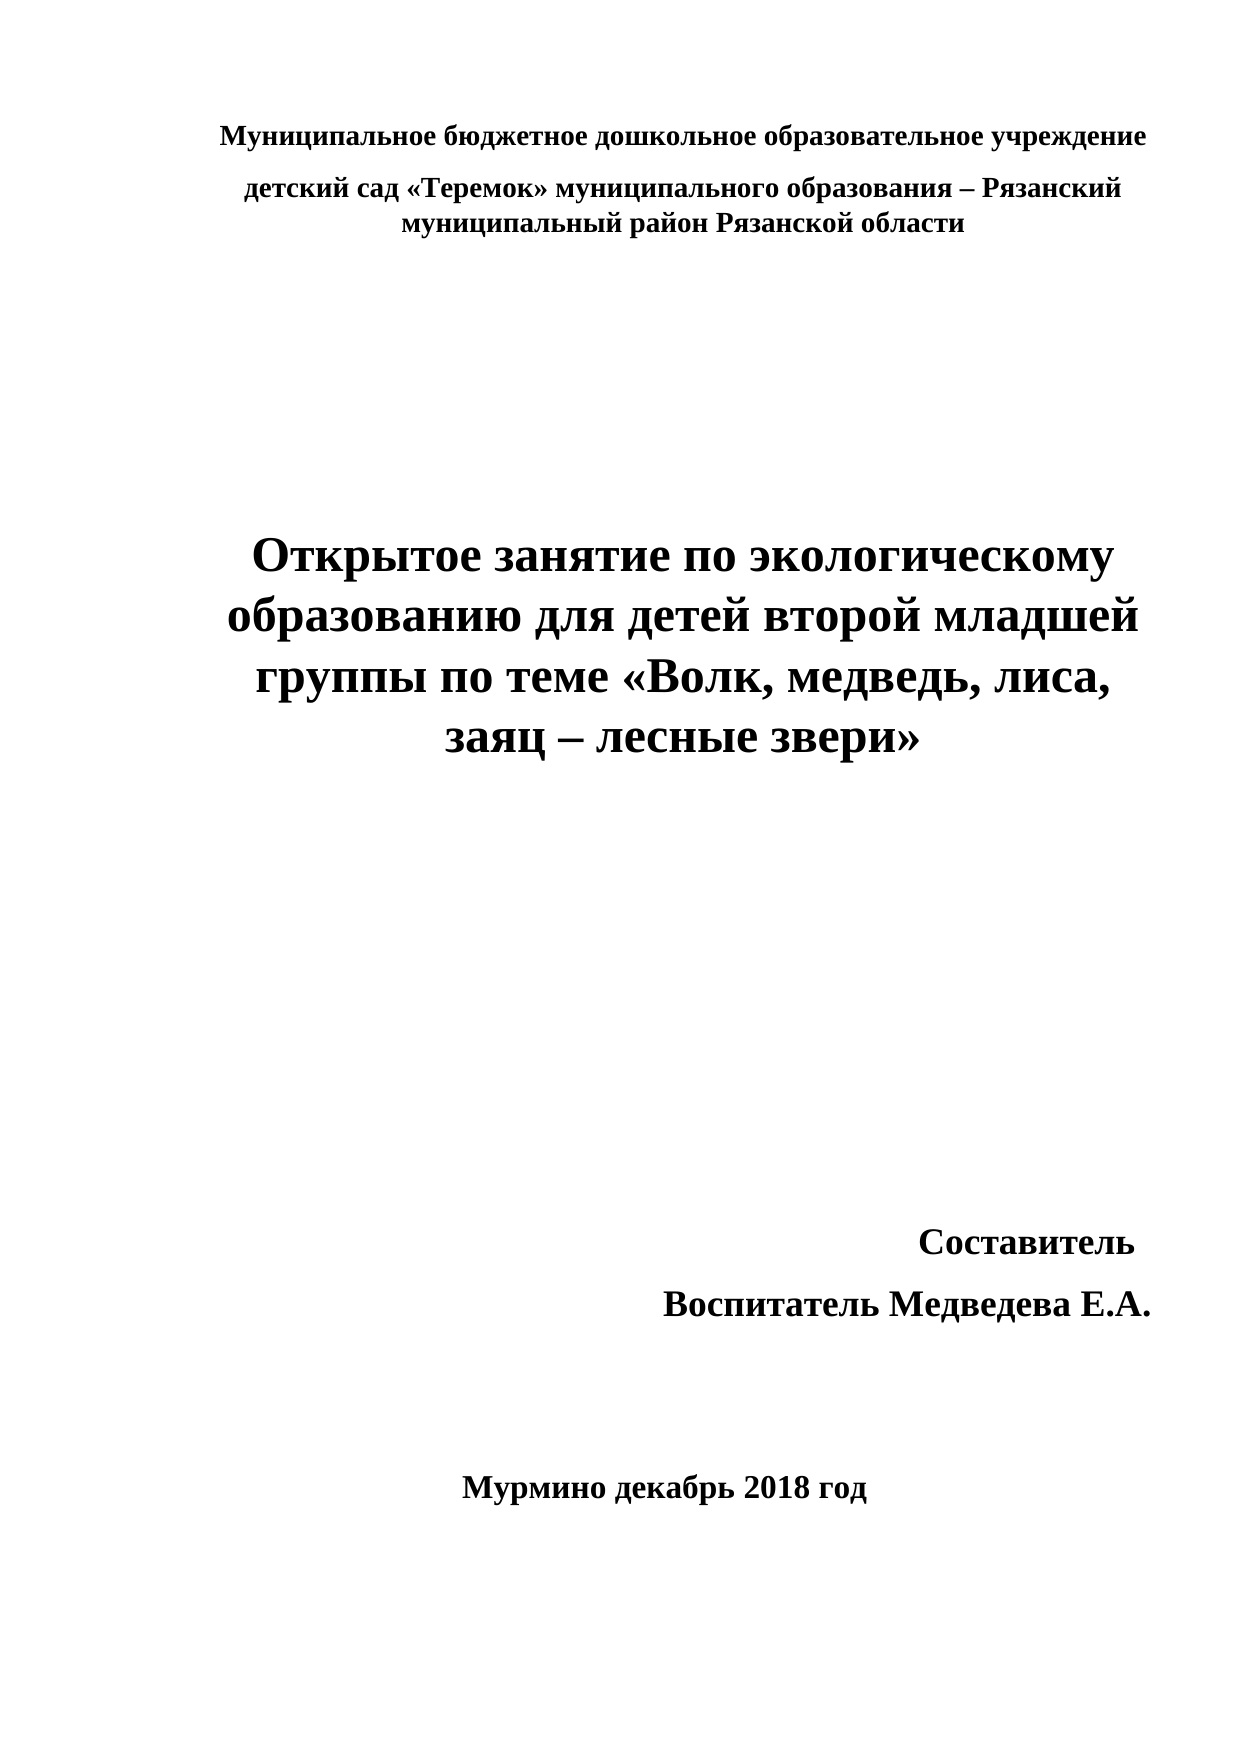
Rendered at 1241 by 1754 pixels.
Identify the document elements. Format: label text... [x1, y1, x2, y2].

text Составитель [177, 1219, 1152, 1262]
text Мурмино декабрь 2018 год [177, 1467, 1152, 1505]
text Муниципальное бюджетное дошкольное образовательное учреждение [214, 118, 1152, 152]
text Воспитатель Медведева Е.А. [214, 1281, 1152, 1324]
text детский сад «Теремок» муниципального образования – Рязанский муниципальный район Рязанской области [214, 170, 1152, 239]
text Открытое занятие по экологическому образованию для детей второй младшей группы по теме «Волк, медведь, лиса, заяц – лесные звери» [214, 525, 1152, 763]
